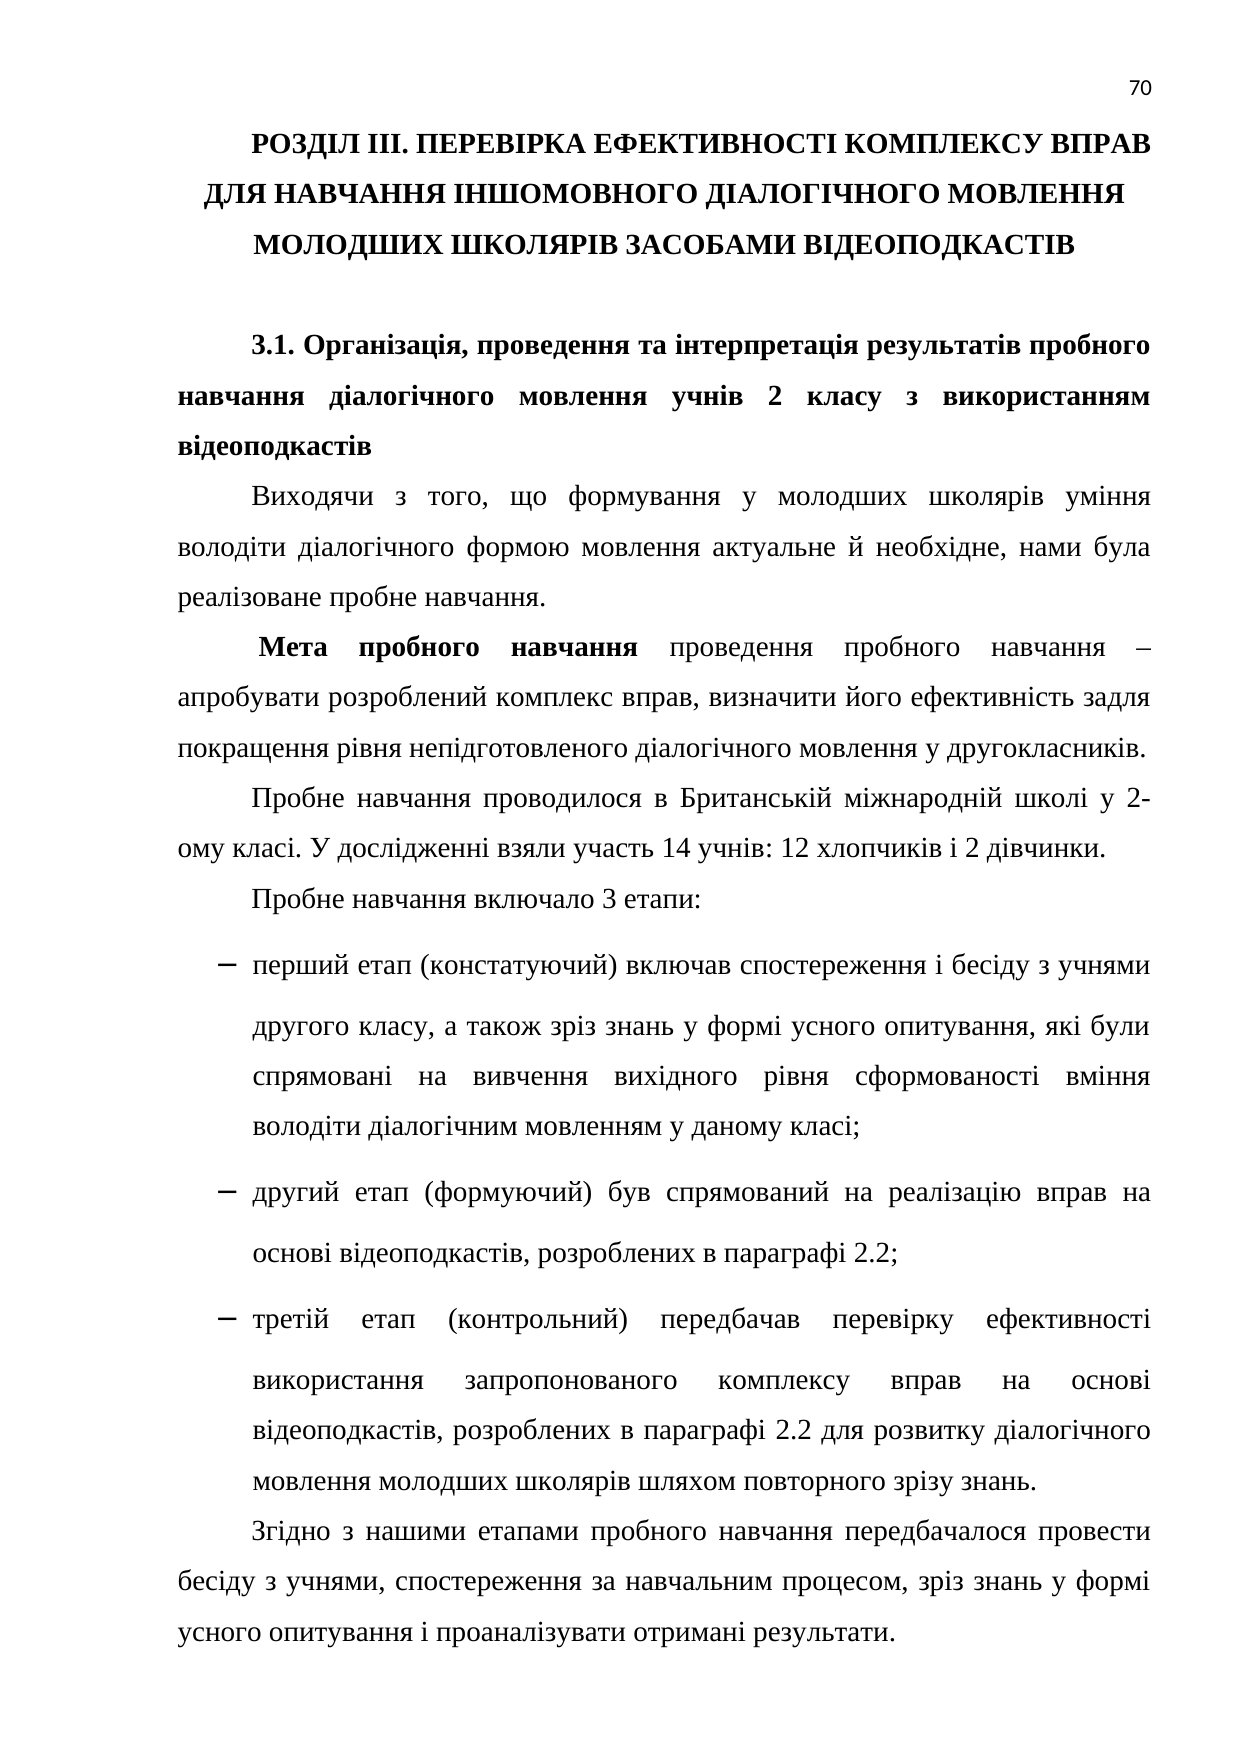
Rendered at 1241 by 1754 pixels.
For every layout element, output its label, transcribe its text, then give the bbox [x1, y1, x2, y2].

text Виходячи з того, що формування у молодших школярів уміння володіти діалогічного формою мовлення актуальне й необхідне, нами була реалізоване пробне навчання. [177, 478, 1152, 612]
text Мета пробного навчання проведення пробного навчання – апробувати розроблений комплекс вправ, визначити його ефективність задля покращення рівня непідготовленого діалогічного мовлення у другокласників. [177, 629, 1152, 763]
text Згідно з нашими етапами пробного навчання передбачалося провести бесіду з учнями, спостереження за навчальним процесом, зріз знань у формі усного опитування і проаналізувати отримані результати. [177, 1513, 1152, 1647]
text Пробне навчання включало 3 етапи: [177, 881, 1152, 914]
list третій етап (контрольний) передбачав перевірку ефективності використання запропонованого комплексу вправ на основі відеоподкастів, розроблених в параграфі 2.2 для розвитку діалогічного мовлення молодших школярів шляхом повторного зрізу знань. [215, 1286, 1152, 1496]
list перший етап (констатуючий) включав спостереження і бесіду з учнями другого класу, а також зріз знань у формі усного опитування, які були спрямовані на вивчення вихідного рівня сформованості вміння володіти діалогічним мовленням у даному класі; [215, 931, 1152, 1142]
text Пробне навчання проводилося в Британській міжнародній школі у 2-ому класі. У дослідженні взяли участь 14 учнів: 12 хлопчиків і 2 дівчинки. [177, 780, 1152, 864]
subtitle РОЗДІЛ III. ПЕРЕВІРКА ЕФЕКТИВНОСТІ КОМПЛЕКСУ ВПРАВ ДЛЯ НАВЧАННЯ ІНШОМОВНОГО ДІАЛОГІЧНОГО МОВЛЕННЯ МОЛОДШИХ ШКОЛЯРІВ ЗАСОБАМИ ВІДЕОПОДКАСТІВ [177, 126, 1152, 260]
list другий етап (формуючий) був спрямований на реалізацію вправ на основі відеоподкастів, розроблених в параграфі 2.2; [215, 1159, 1152, 1269]
subtitle 3.1. Організація, проведення та інтерпретація результатів пробного навчання діалогічного мовлення учнів 2 класу з використанням відеоподкастів [177, 327, 1152, 462]
